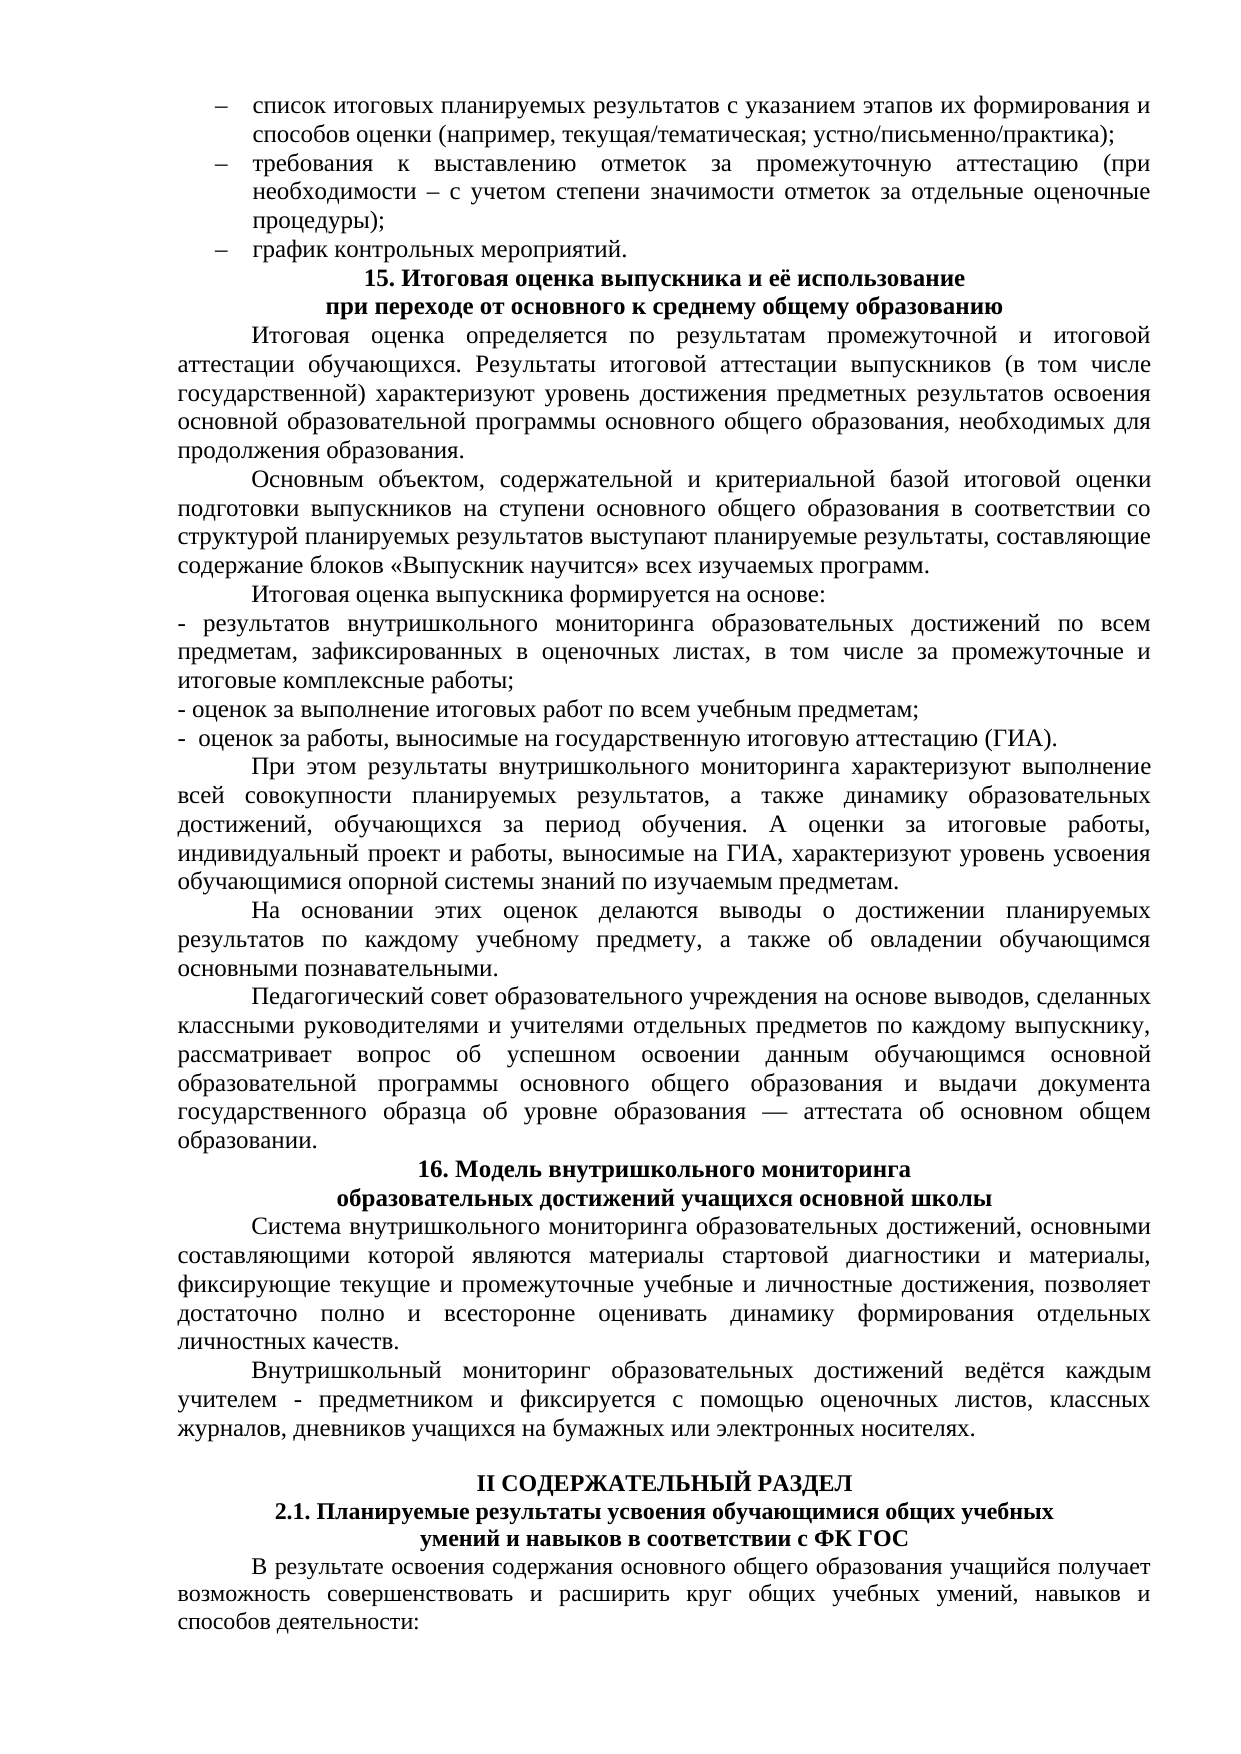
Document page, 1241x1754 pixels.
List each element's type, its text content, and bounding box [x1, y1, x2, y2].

text 2.1. Планируемые результаты усвоения обучающимися общих учебных [177, 1497, 1152, 1524]
text II СОДЕРЖАТЕЛЬНЫЙ РАЗДЕЛ [177, 1469, 1152, 1497]
list список итоговых планируемых результатов с указанием этапов их формирования и способов оценки (например, текущая/тематическая; устно/письменно/практика); [215, 90, 1152, 148]
text Итоговая оценка определяется по результатам промежуточной и итоговой аттестации обучающихся. Результаты итоговой аттестации выпускников (в том числе государственной) характеризуют уровень достижения предметных результатов освоения основной образовательной программы основного общего образования, необходимых для продолжения образования. [177, 320, 1152, 464]
text На основании этих оценок делаются выводы о достижении планируемых результатов по каждому учебному предмету, а также об овладении обучающимся основными познавательными. [177, 895, 1152, 981]
list требования к выставлению отметок за промежуточную аттестацию (при необходимости – с учетом степени значимости отметок за отдельные оценочные процедуры); [215, 148, 1152, 234]
text образовательных достижений учащихся основной школы [177, 1183, 1152, 1211]
text 16. Модель внутришкольного мониторинга [177, 1154, 1152, 1183]
text Педагогический совет образовательного учреждения на основе выводов, сделанных классными руководителями и учителями отдельных предметов по каждому выпускнику, рассматривает вопрос об успешном освоении данным обучающимся основной образовательной программы основного общего образования и выдачи документа государственного образца об уровне образования — аттестата об основном общем образовании. [177, 981, 1152, 1154]
text - оценок за выполнение итоговых работ по всем учебным предметам; [177, 694, 1152, 723]
text Система внутришкольного мониторинга образовательных достижений, основными составляющими которой являются материалы стартовой диагностики и материалы, фиксирующие текущие и промежуточные учебные и личностные достижения, позволяет достаточно полно и всесторонне оценивать динамику формирования отдельных личностных качеств. [177, 1211, 1152, 1355]
text - оценок за работы, выносимые на государственную итоговую аттестацию (ГИА). [177, 723, 1152, 751]
list график контрольных мероприятий. [215, 234, 1152, 263]
text при переходе от основного к среднему общему образованию [177, 291, 1152, 320]
text умений и навыков в соответствии с ФК ГОС [177, 1524, 1152, 1552]
text В результате освоения содержания основного общего образования учащийся получает возможность совершенствовать и расширить круг общих учебных умений, навыков и способов деятельности: [177, 1552, 1152, 1635]
text При этом результаты внутришкольного мониторинга характеризуют выполнение всей совокупности планируемых результатов, а также динамику образовательных достижений, обучающихся за период обучения. А оценки за итоговые работы, индивидуальный проект и работы, выносимые на ГИА, характеризуют уровень усвоения обучающимися опорной системы знаний по изучаемым предметам. [177, 751, 1152, 895]
text Итоговая оценка выпускника формируется на основе: [177, 579, 1152, 608]
text 15. Итоговая оценка выпускника и её использование [177, 263, 1152, 291]
text Основным объектом, содержательной и критериальной базой итоговой оценки подготовки выпускников на ступени основного общего образования в соответствии со структурой планируемых результатов выступают планируемые результаты, составляющие содержание блоков «Выпускник научится» всех изучаемых программ. [177, 464, 1152, 579]
text Внутришкольный мониторинг образовательных достижений ведётся каждым учителем - предметником и фиксируется с помощью оценочных листов, классных журналов, дневников учащихся на бумажных или электронных носителях. [177, 1355, 1152, 1441]
text - результатов внутришкольного мониторинга образовательных достижений по всем предметам, зафиксированных в оценочных листах, в том числе за промежуточные и итоговые комплексные работы; [177, 608, 1152, 694]
